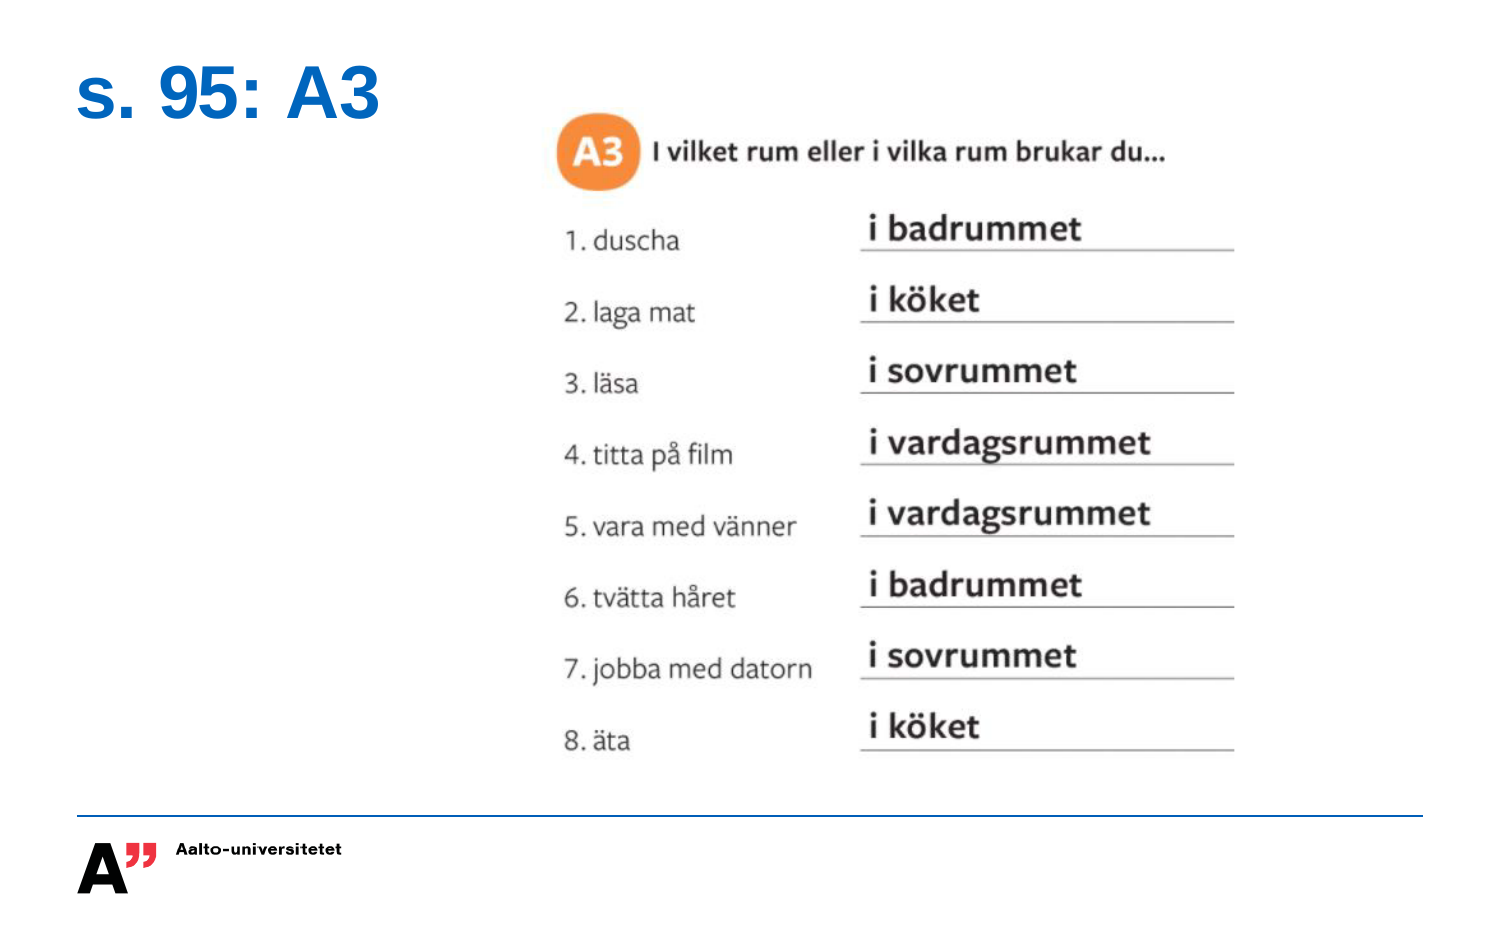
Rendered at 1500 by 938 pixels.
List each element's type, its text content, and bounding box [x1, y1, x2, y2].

picture [174, 842, 344, 856]
text s. 95: A3 [75, 52, 1422, 136]
picture [502, 107, 1235, 766]
picture [76, 842, 129, 896]
